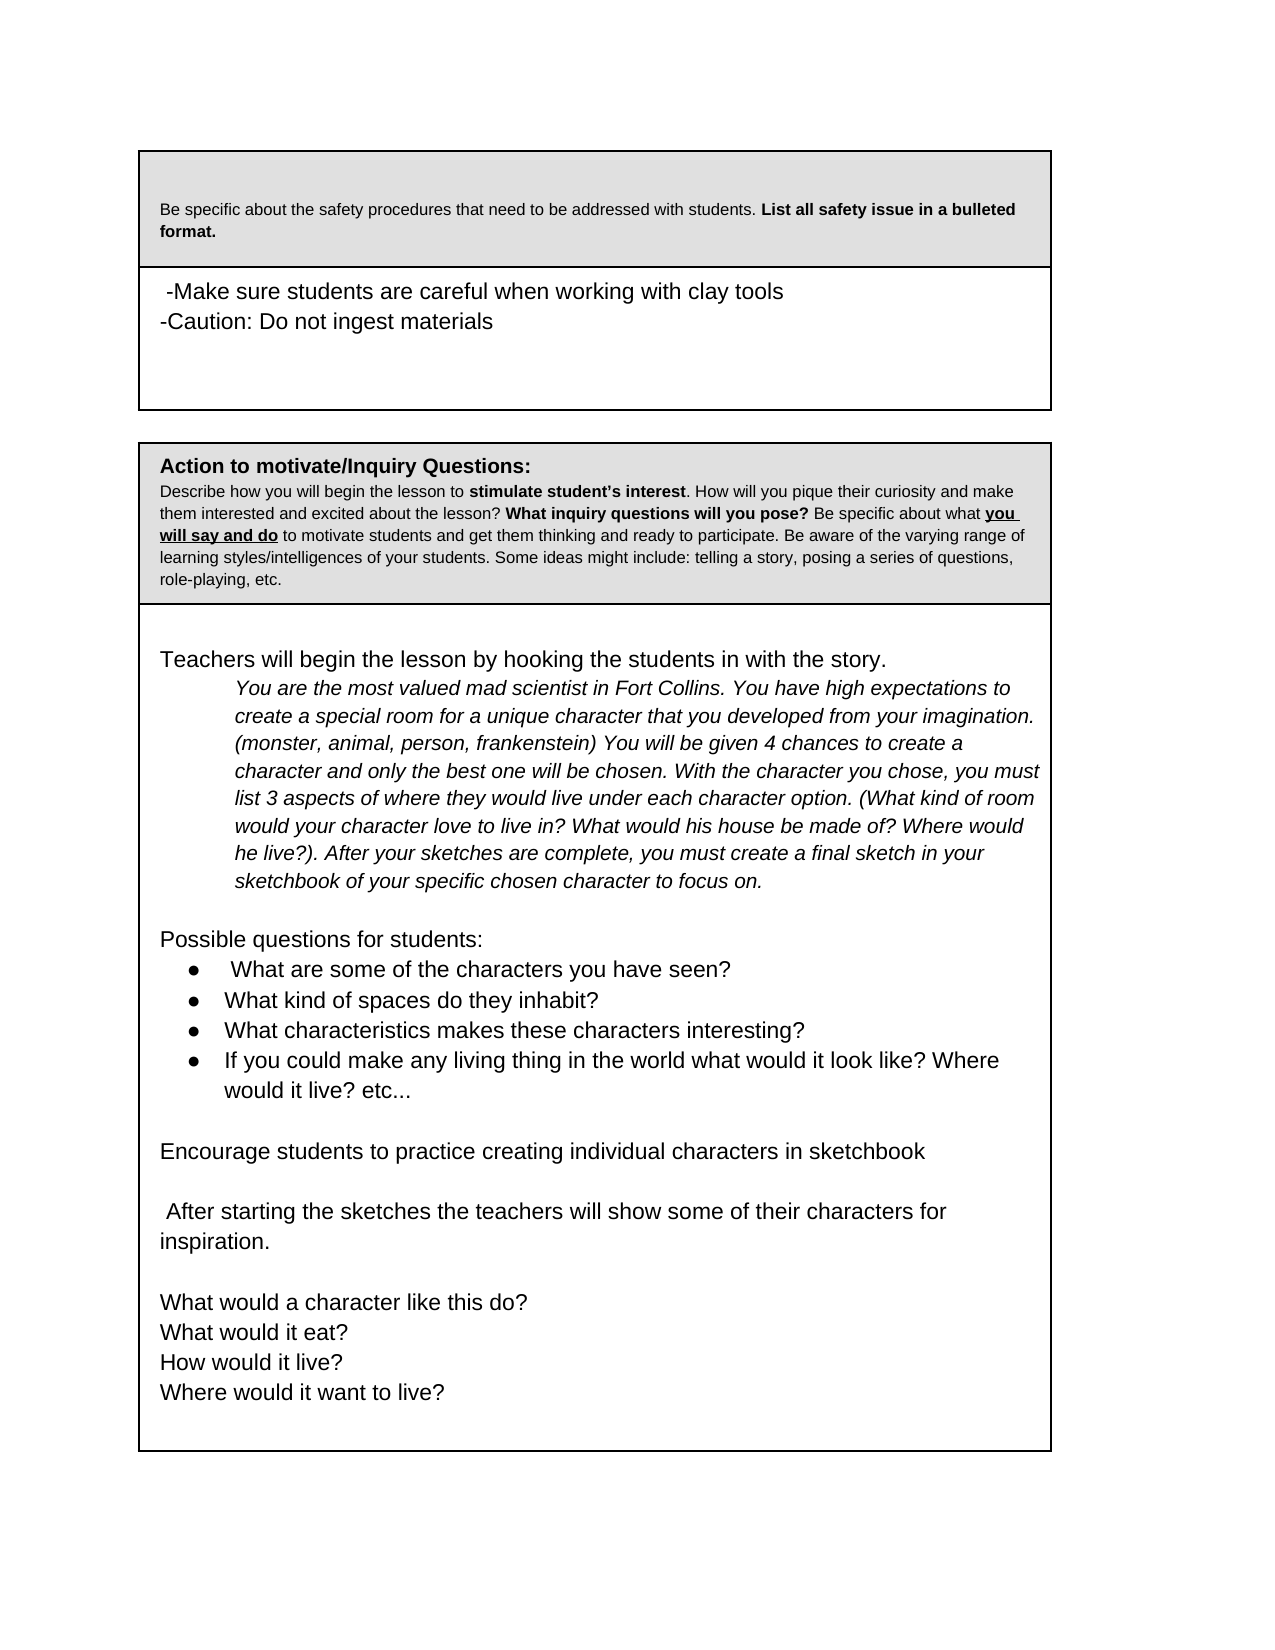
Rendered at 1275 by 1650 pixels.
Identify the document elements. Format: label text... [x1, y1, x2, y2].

table_cell Teachers will begin the lesson by hooking the students in with the story. You are the most valued mad scientist in Fort Collins. You have high expectations to create a special room for a unique character that you developed from your imagination. (monster, animal, person, frankenstein) You will be given 4 chances to create a character and only the best one will be chosen. With the character you chose, you must list 3 aspects of where they would live under each character option. (What kind of room would your character love to live in? What would his house be made of? Where would he live?). After your sketches are complete, you must create a final sketch in your sketchbook of your specific chosen character to focus on. Possible questions for students: What are some of the characters you have seen? What kind of spaces do they inhabit? What characteristics makes these characters interesting? If you could make any living thing in the world what would it look like? Where would it live? etc... Encourage students to practice creating individual characters in sketchbook After starting the sketches the teachers will show some of their characters for inspiration. What would a character like this do? What would it eat? How would it live? Where would it want to live? [140, 605, 1050, 1450]
table_cell -Make sure students are careful when working with clay tools -Caution: Do not ingest materials [140, 268, 1050, 409]
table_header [140, 152, 1050, 266]
table_header Action to motivate/Inquiry Questions: Describe how you will begin the lesson to stimulate student’s interest. How will you pique their curiosity and make them interested and excited about the lesson? What inquiry questions will you pose? Be specific about what you will say and do to motivate students and get them thinking and ready to participate. Be aware of the varying range of learning styles/intelligences of your students. Some ideas might include: telling a story, posing a series of questions, role-playing, etc. [140, 444, 1050, 603]
